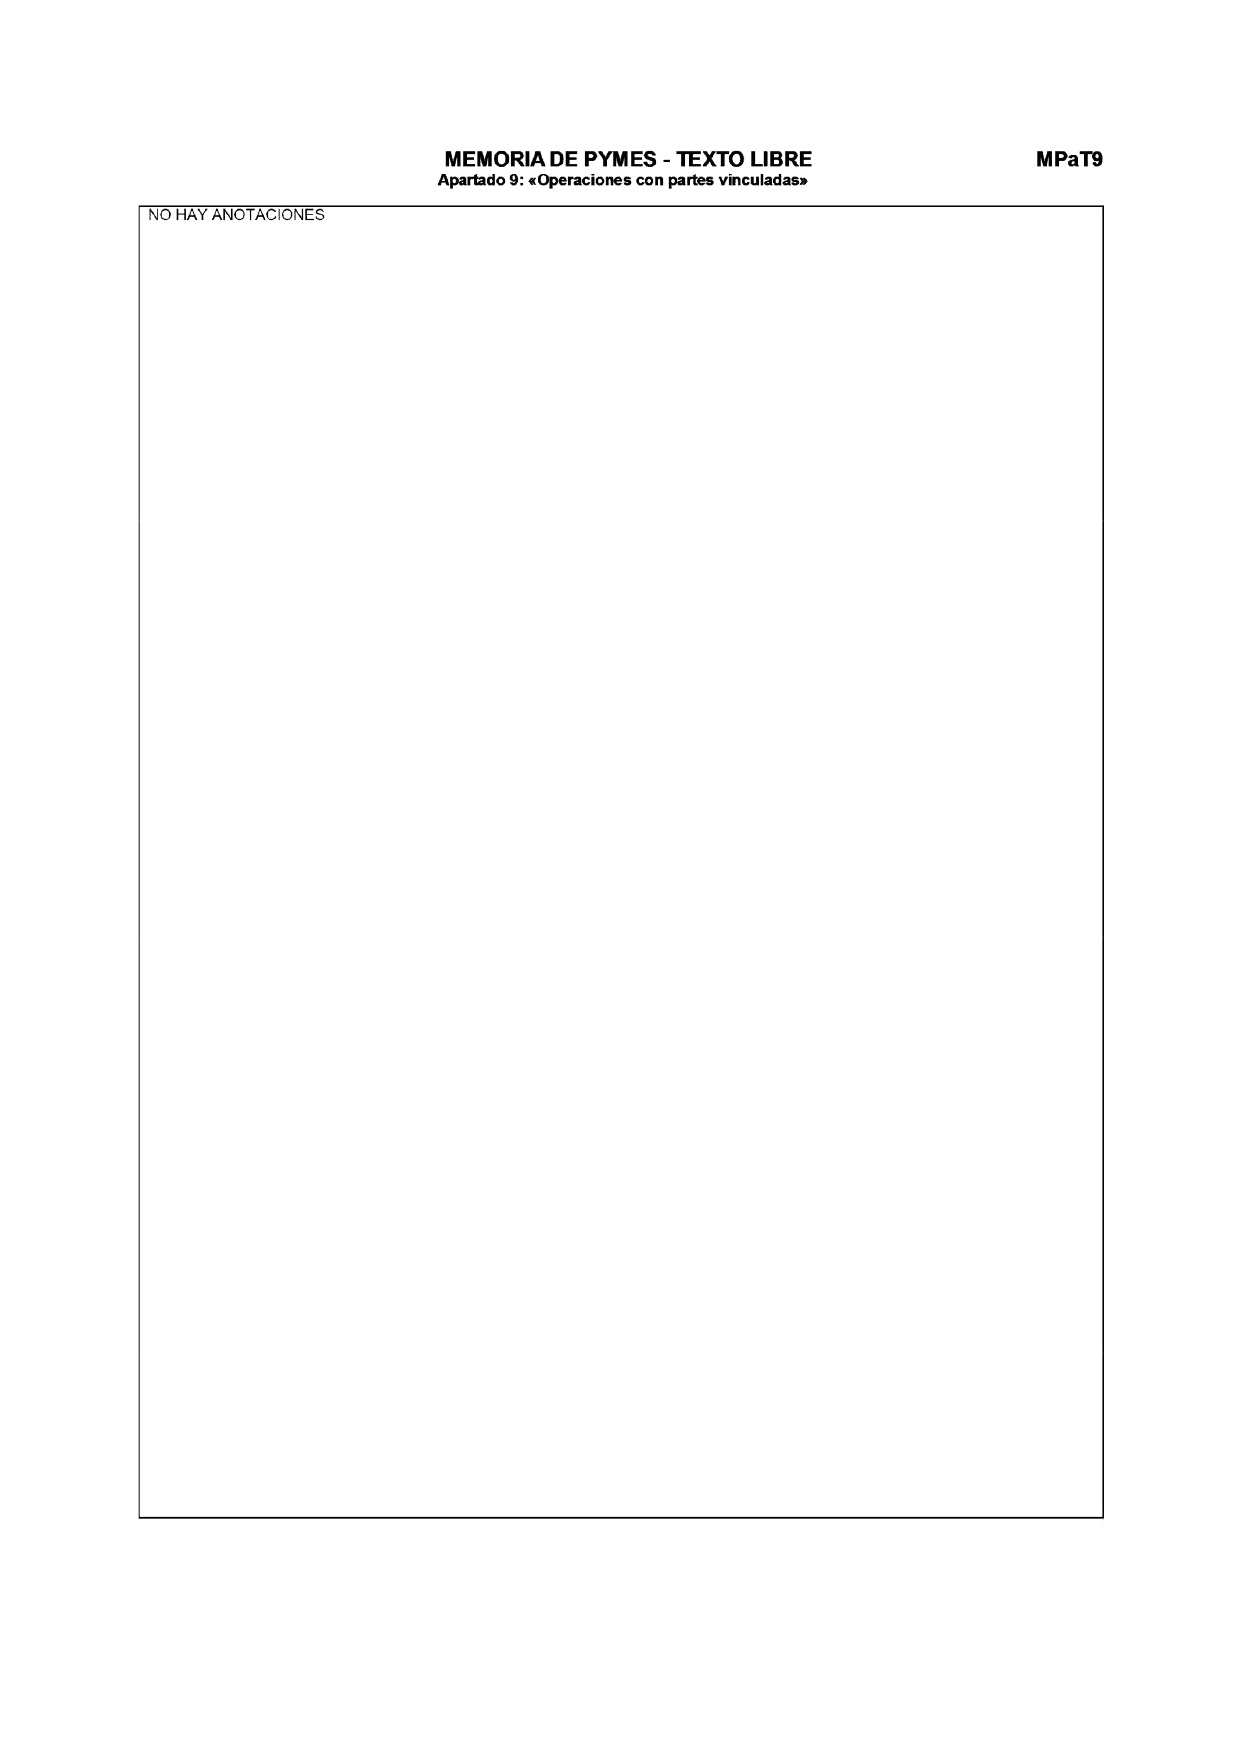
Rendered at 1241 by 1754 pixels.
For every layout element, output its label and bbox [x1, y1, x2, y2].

picture [104, 104, 1137, 1563]
